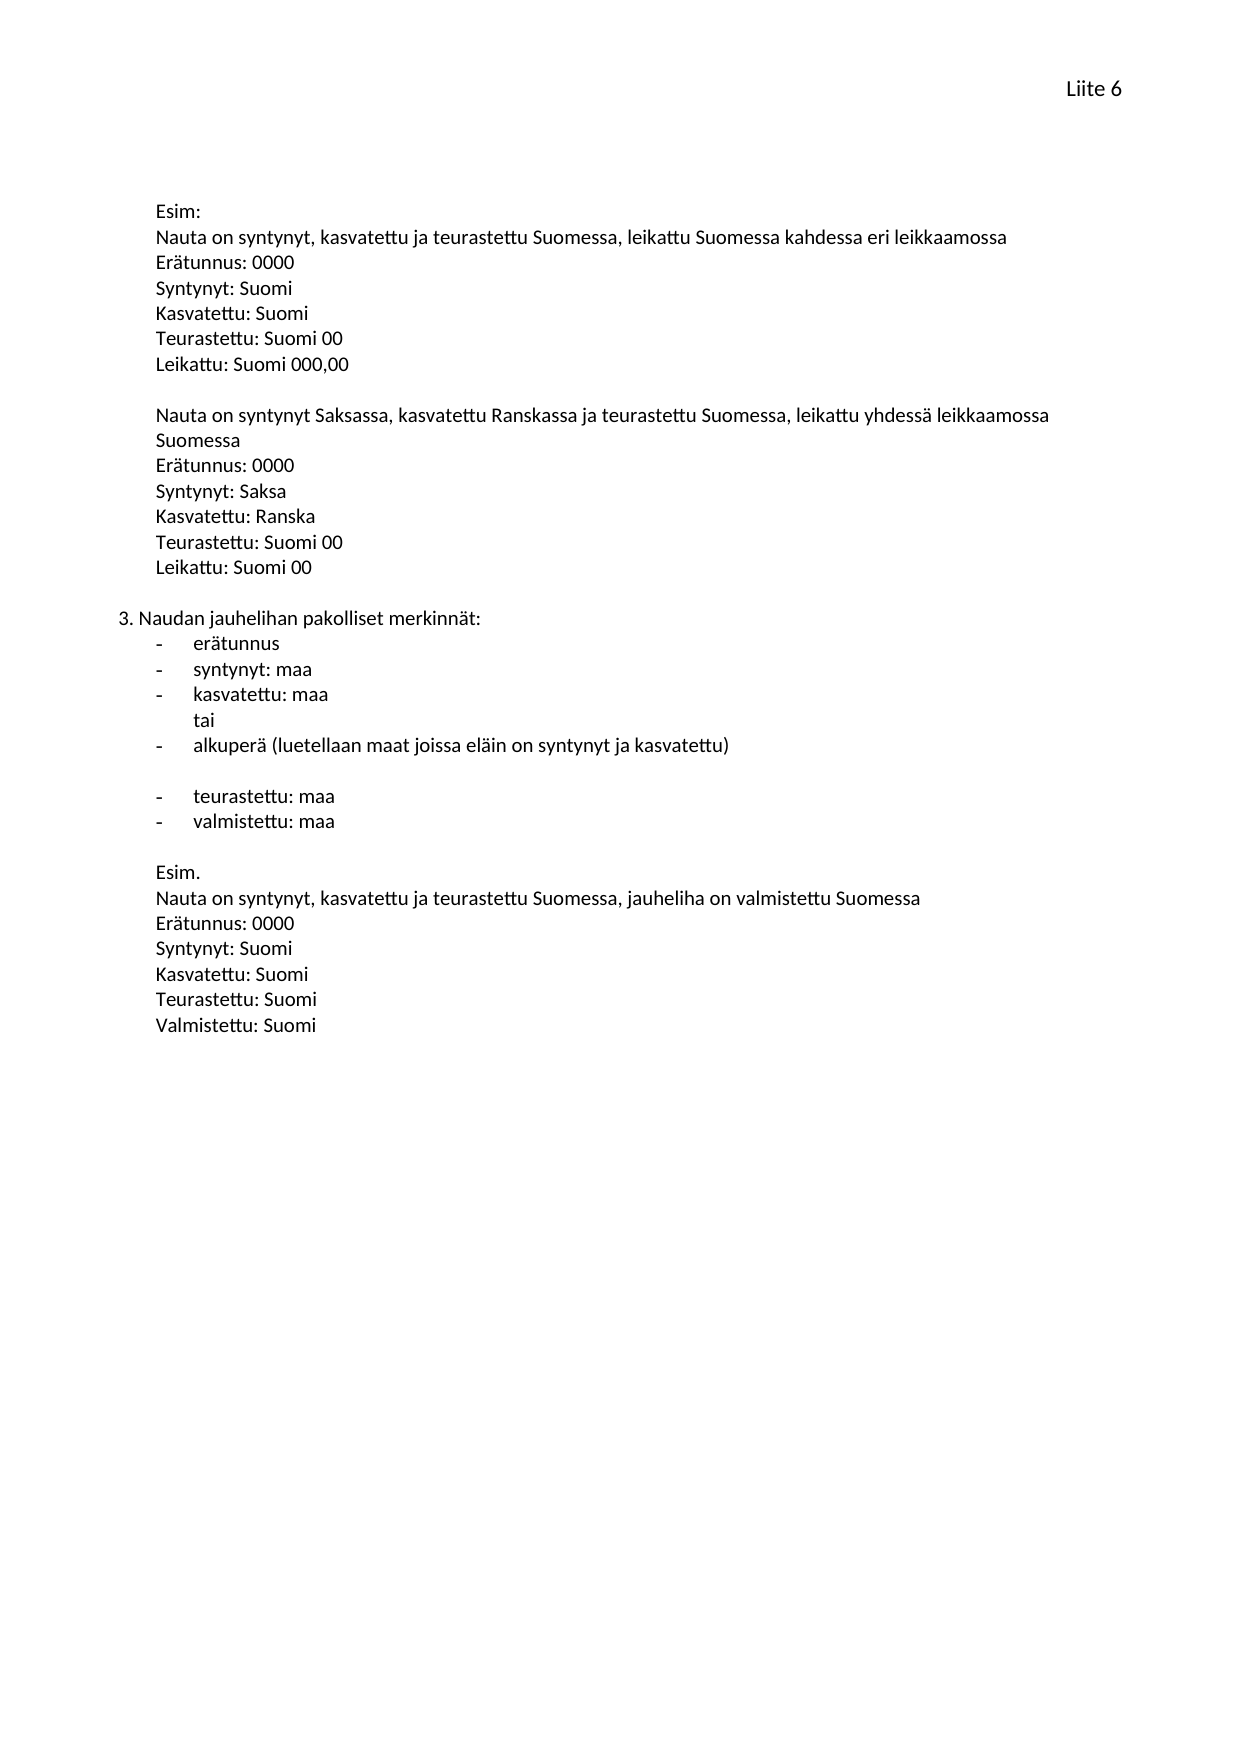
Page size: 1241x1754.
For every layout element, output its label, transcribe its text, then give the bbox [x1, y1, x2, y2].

text tai [193, 707, 1122, 732]
list syntynyt: maa [156, 656, 1122, 681]
text Erätunnus: 0000 [156, 910, 1122, 936]
text 3. Naudan jauhelihan pakolliset merkinnät: [118, 605, 1122, 631]
text Syntynyt: Suomi [156, 936, 1122, 961]
text Erätunnus: 0000 [156, 249, 1122, 275]
text Erätunnus: 0000 [156, 453, 1122, 478]
text Kasvatettu: Suomi [156, 961, 1122, 986]
text Valmistettu: Suomi [156, 1012, 1122, 1037]
list alkuperä (luetellaan maat joissa eläin on syntynyt ja kasvatettu) [156, 732, 1122, 758]
list valmistettu: maa [156, 808, 1122, 834]
text Nauta on syntynyt Saksassa, kasvatettu Ranskassa ja teurastettu Suomessa, leikattu yhdessä leikkaamossa Suomessa [156, 402, 1122, 453]
text Nauta on syntynyt, kasvatettu ja teurastettu Suomessa, jauheliha on valmistettu Suomessa [156, 885, 1122, 910]
text Teurastettu: Suomi 00 [156, 326, 1122, 351]
list erätunnus [156, 631, 1122, 656]
list teurastettu: maa [156, 783, 1122, 808]
text Leikattu: Suomi 00 [156, 554, 1122, 580]
text Teurastettu: Suomi [156, 986, 1122, 1012]
text Kasvatettu: Ranska [156, 503, 1122, 529]
text Esim. [156, 859, 1122, 885]
text Syntynyt: Suomi [156, 275, 1122, 300]
text Nauta on syntynyt, kasvatettu ja teurastettu Suomessa, leikattu Suomessa kahdessa eri leikkaamossa [156, 224, 1122, 249]
text Teurastettu: Suomi 00 [156, 529, 1122, 554]
list kasvatettu: maa [156, 681, 1122, 707]
text Esim: [156, 198, 1122, 224]
text Syntynyt: Saksa [156, 478, 1122, 503]
text Kasvatettu: Suomi [156, 300, 1122, 326]
text Leikattu: Suomi 000,00 [156, 351, 1122, 376]
